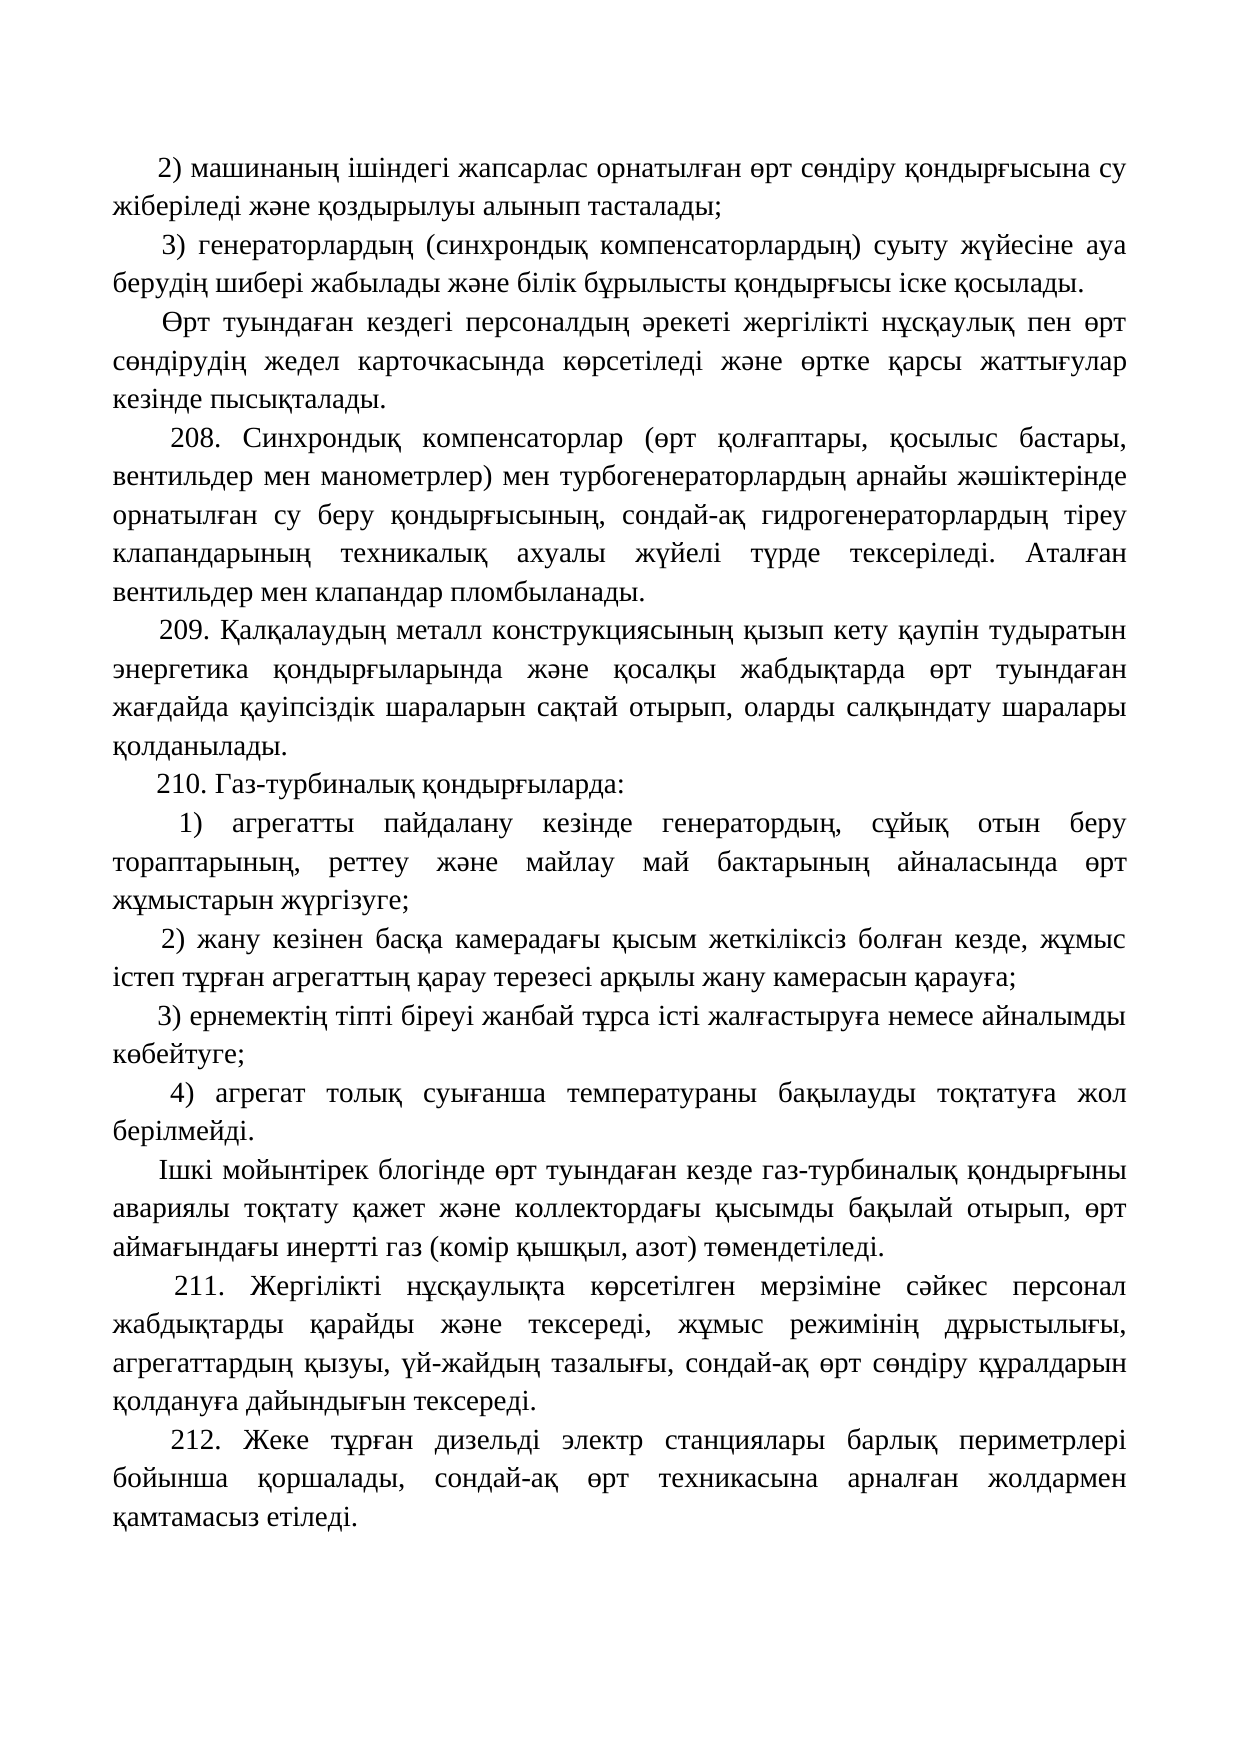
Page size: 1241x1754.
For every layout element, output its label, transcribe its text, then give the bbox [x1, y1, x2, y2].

text 3) генераторлардың (синхрондық компенсаторлардың) суыту жүйесіне ауа берудің шибері жабылады және білік бұрылысты қондырғысы іске қосылады. [112, 227, 1128, 299]
text 3) ернемектің тіпті біреуі жанбай тұрса істі жалғастыруға немесе айналымды көбейтуге; [112, 998, 1128, 1070]
text 1) агрегатты пайдалану кезінде генератордың, сұйық отын беру тораптарының, реттеу және майлау май бактарының айналасында өрт жұмыстарын жүргізуге; [112, 805, 1128, 916]
text 212. Жеке тұрған дизельді электр станциялары барлық периметрлері бойынша қоршалады, сондай-ақ өрт техникасына арналған жолдармен қамтамасыз етіледі. [112, 1422, 1128, 1532]
text Өрт туындаған кездегі персоналдың әрекеті жергілікті нұсқаулық пен өрт сөндірудің жедел карточкасында көрсетіледі және өртке қарсы жаттығулар кезінде пысықталады. [112, 304, 1128, 415]
text 211. Жергілікті нұсқаулықта көрсетілген мерзіміне сәйкес персонал жабдықтарды қарайды және тексереді, жұмыс режимінің дұрыстылығы, агрегаттардың қызуы, үй-жайдың тазалығы, сондай-ақ өрт сөндіру құралдарын қолдануға дайындығын тексереді. [112, 1268, 1128, 1417]
text 2) жану кезінен басқа камерадағы қысым жеткіліксіз болған кезде, жұмыс істеп тұрған агрегаттың қарау терезесі арқылы жану камерасын қарауға; [112, 921, 1128, 993]
text 4) агрегат толық суығанша температураны бақылауды тоқтатуға жол берілмейді. [112, 1075, 1128, 1147]
text 209. Қалқалаудың металл конструкциясының қызып кету қаупін тудыратын энергетика қондырғыларында және қосалқы жабдықтарда өрт туындаған жағдайда қауіпсіздік шараларын сақтай отырып, оларды салқындату шаралары қолданылады. [112, 612, 1128, 762]
text Ішкі мойынтірек блогінде өрт туындаған кезде газ-турбиналық қондырғыны авариялы тоқтату қажет және коллектордағы қысымды бақылай отырып, өрт аймағындағы инертті газ (комір қышқыл, азот) төмендетіледі. [112, 1152, 1128, 1263]
text 210. Газ-турбиналық қондырғыларда: [112, 767, 1128, 800]
text 208. Синхрондық компенсаторлар (өрт қолғаптары, қосылыс бастары, вентильдер мен манометрлер) мен турбогенераторлардың арнайы жәшіктерінде орнатылған су беру қондырғысының, сондай-ақ гидрогенераторлардың тіреу клапандарының техникалық ахуалы жүйелі түрде тексеріледі. Аталған вентильдер мен клапандар пломбыланады. [112, 420, 1128, 607]
text 2) машинаның ішіндегі жапсарлас орнатылған өрт сөндіру қондырғысына су жіберіледі және қоздырылуы алынып тасталады; [112, 150, 1128, 222]
